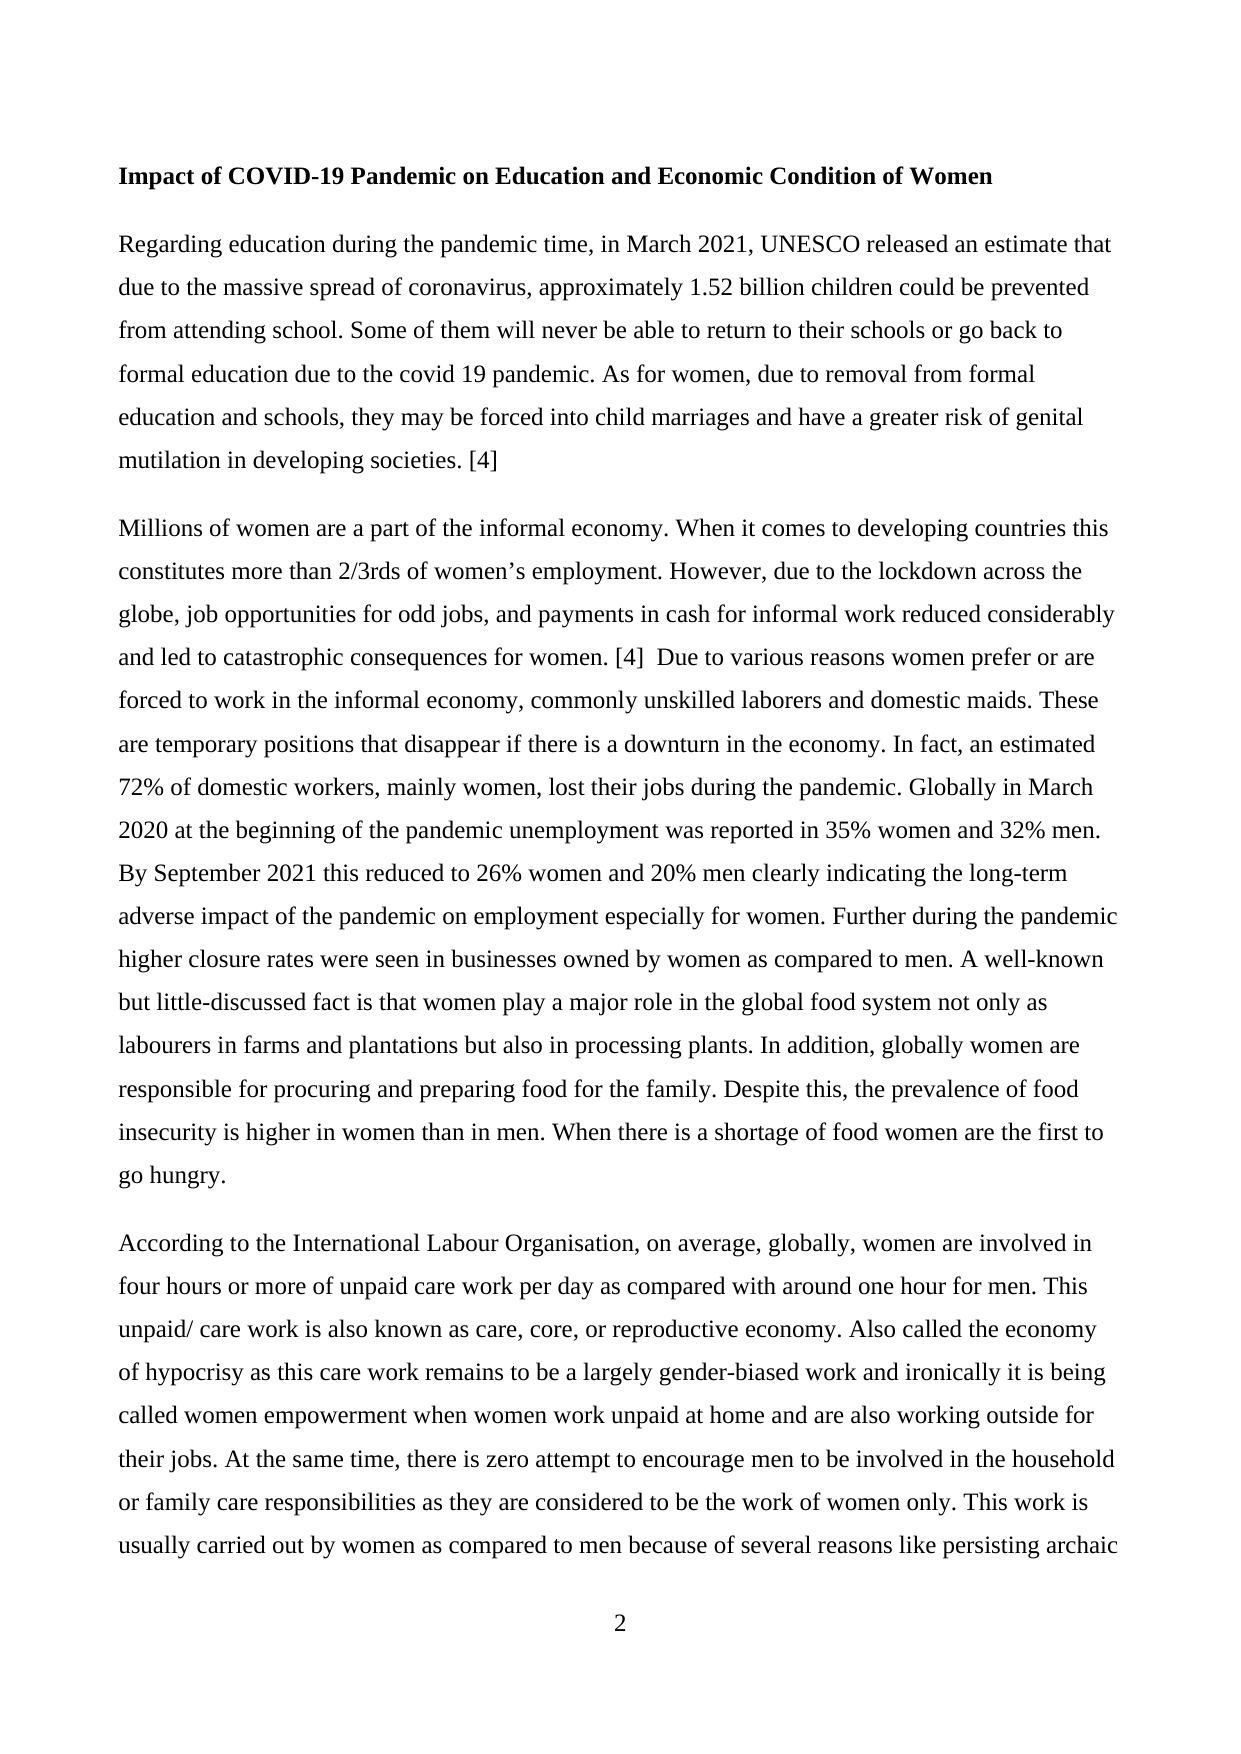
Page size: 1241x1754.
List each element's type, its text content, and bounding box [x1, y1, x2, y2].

text Millions of women are a part of the informal economy. When it comes to developing countries this constitutes more than 2/3rds of women’s employment. However, due to the lockdown across the globe, job opportunities for odd jobs, and payments in cash for informal work reduced considerably and led to catastrophic consequences for women. [4] Due to various reasons women prefer or are forced to work in the informal economy, commonly unskilled laborers and domestic maids. These are temporary positions that disappear if there is a downturn in the economy. In fact, an estimated 72% of domestic workers, mainly women, lost their jobs during the pandemic. Globally in March 2020 at the beginning of the pandemic unemployment was reported in 35% women and 32% men. By September 2021 this reduced to 26% women and 20% men clearly indicating the long-term adverse impact of the pandemic on employment especially for women. Further during the pandemic higher closure rates were seen in businesses owned by women as compared to men. A well-known but little-discussed fact is that women play a major role in the global food system not only as labourers in farms and plantations but also in processing plants. In addition, globally women are responsible for procuring and preparing food for the family. Despite this, the prevalence of food insecurity is higher in women than in men. When there is a shortage of food women are the first to go hungry. [118, 513, 1122, 1189]
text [118, 1228, 1122, 1559]
text Impact of COVID-19 Pandemic on Education and Economic Condition of Women [118, 161, 1122, 190]
text Regarding education during the pandemic time, in March 2021, UNESCO released an estimate that due to the massive spread of coronavirus, approximately 1.52 billion children could be prevented from attending school. Some of them will never be able to return to their schools or go back to formal education due to the covid 19 pandemic. As for women, due to removal from formal education and schools, they may be forced into child marriages and have a greater risk of genital mutilation in developing societies. [4] [118, 229, 1122, 474]
